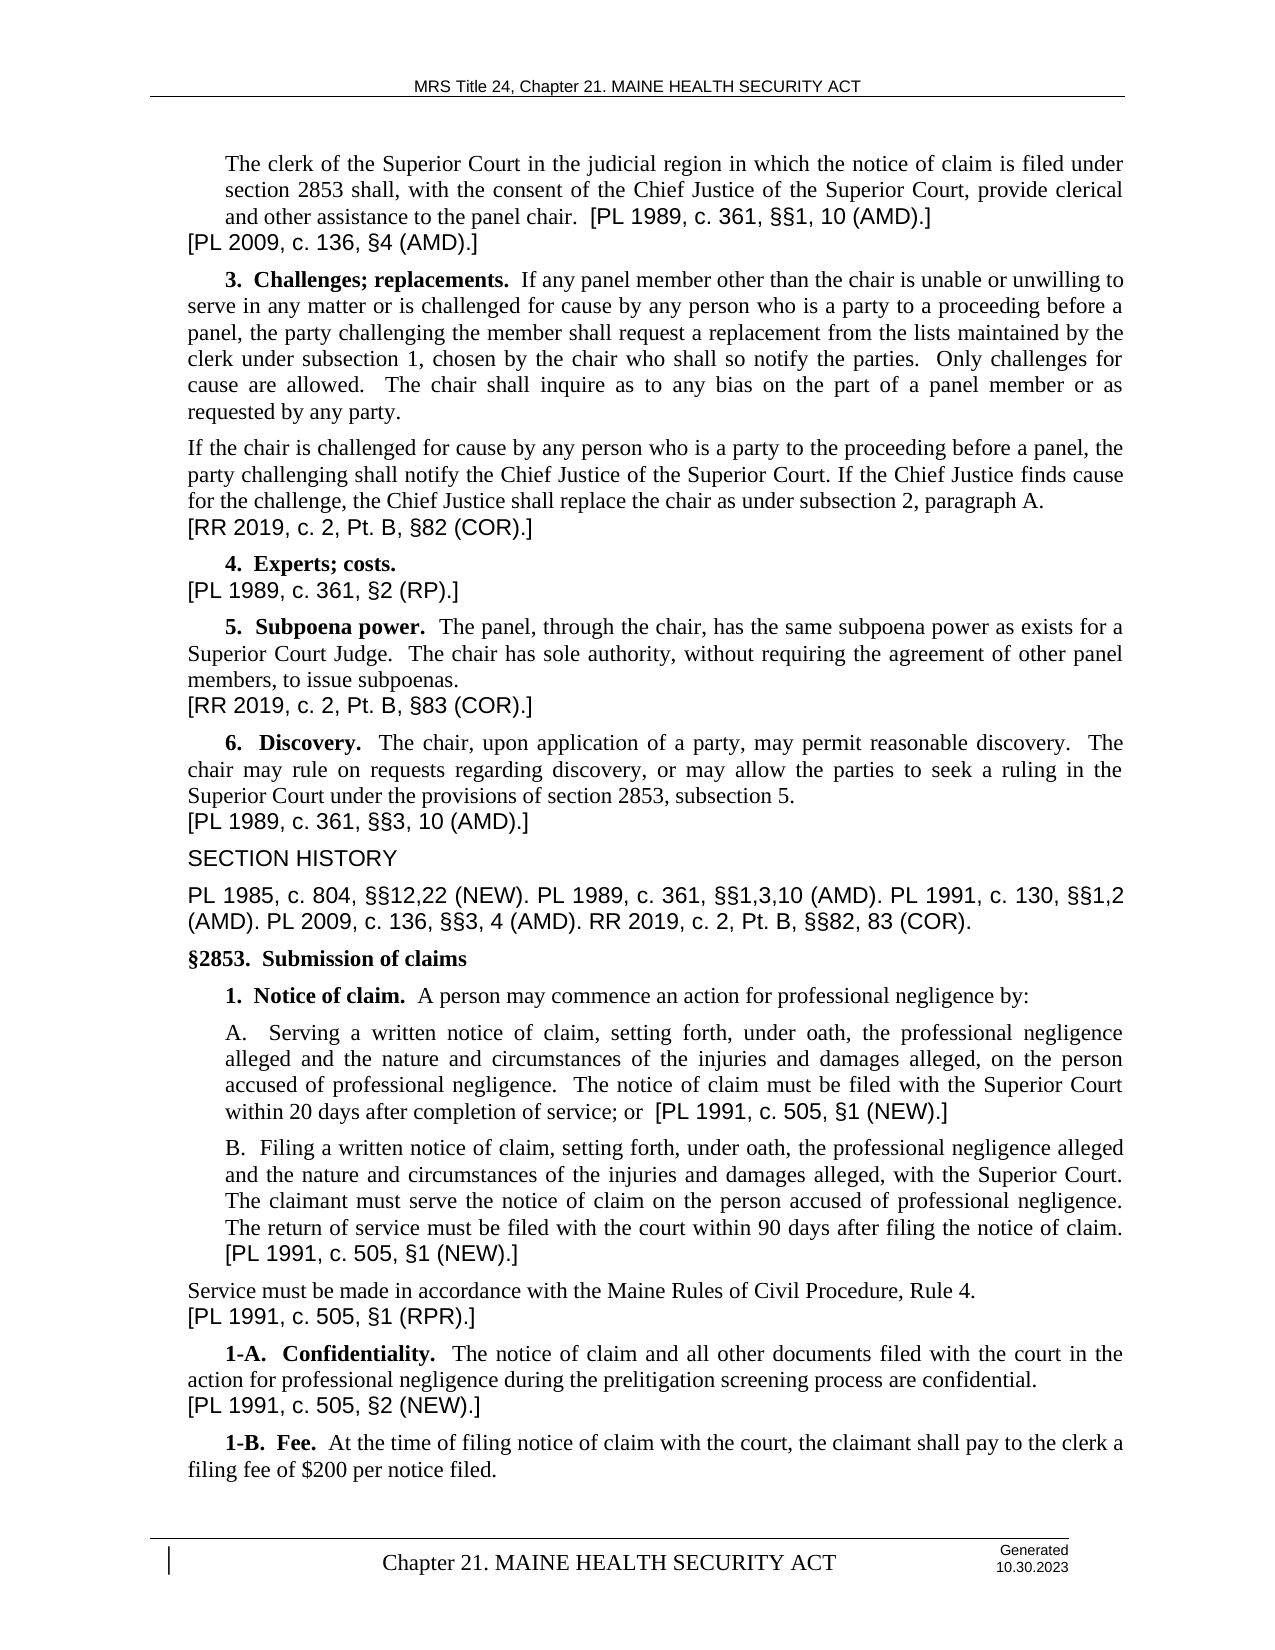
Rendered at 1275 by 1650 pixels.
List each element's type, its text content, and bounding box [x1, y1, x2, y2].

text 3. Challenges; replacements. If any panel member other than the chair is unable or unwilling to serve in any matter or is challenged for cause by any person who is a party to a proceeding before a panel, the party challenging the member shall request a replacement from the lists maintained by the clerk under subsection 1, chosen by the chair who shall so notify the parties. Only challenges for cause are allowed. The chair shall inquire as to any bias on the part of a panel member or as requested by any party. [187, 266, 1125, 424]
text The clerk of the Superior Court in the judicial region in which the notice of claim is filed under section 2853 shall, with the consent of the Chief Justice of the Superior Court, provide clerical and other assistance to the panel chair. [PL 1989, c. 361, §§1, 10 (AMD).] [225, 150, 1125, 229]
text [PL 2009, c. 136, §4 (AMD).] [187, 229, 1125, 256]
text B. Filing a written notice of claim, setting forth, under oath, the professional negligence alleged and the nature and circumstances of the injuries and damages alleged, with the Superior Court. The claimant must serve the notice of claim on the person accused of professional negligence. The return of service must be filed with the court within 90 days after filing the notice of claim. [PL 1991, c. 505, §1 (NEW).] [225, 1134, 1125, 1266]
text If the chair is challenged for cause by any person who is a party to the proceeding before a panel, the party challenging shall notify the Chief Justice of the Superior Court. If the Chief Justice finds cause for the challenge, the Chief Justice shall replace the chair as under subsection 2, paragraph A. [187, 434, 1125, 513]
text [PL 1989, c. 361, §§3, 10 (AMD).] [187, 808, 1125, 835]
text 4. Experts; costs. [187, 550, 1125, 577]
text [RR 2019, c. 2, Pt. B, §83 (COR).] [187, 692, 1125, 719]
text [PL 1989, c. 361, §2 (RP).] [187, 577, 1125, 603]
text Service must be made in accordance with the Maine Rules of Civil Procedure, Rule 4. [187, 1277, 1125, 1303]
text §2853. Submission of claims [187, 945, 1125, 971]
text 1-A. Confidentiality. The notice of claim and all other documents filed with the court in the action for professional negligence during the prelitigation screening process are confidential. [187, 1340, 1125, 1392]
text 1. Notice of claim. A person may commence an action for professional negligence by: [187, 982, 1125, 1008]
text 5. Subpoena power. The panel, through the chair, has the same subpoena power as exists for a Superior Court Judge. The chair has sole authority, without requiring the agreement of other panel members, to issue subpoenas. [187, 613, 1125, 692]
text 6. Discovery. The chair, upon application of a party, may permit reasonable discovery. The chair may rule on requests regarding discovery, or may allow the parties to seek a ruling in the Superior Court under the provisions of section 2853, subsection 5. [187, 729, 1125, 808]
text [PL 1991, c. 505, §1 (RPR).] [187, 1303, 1125, 1329]
text A. Serving a written notice of claim, setting forth, under oath, the professional negligence alleged and the nature and circumstances of the injuries and damages alleged, on the person accused of professional negligence. The notice of claim must be filed with the Superior Court within 20 days after completion of service; or [PL 1991, c. 505, §1 (NEW).] [225, 1018, 1125, 1124]
text [PL 1991, c. 505, §2 (NEW).] [187, 1392, 1125, 1419]
text PL 1985, c. 804, §§12,22 (NEW). PL 1989, c. 361, §§1,3,10 (AMD). PL 1991, c. 130, §§1,2 (AMD). PL 2009, c. 136, §§3, 4 (AMD). RR 2019, c. 2, Pt. B, §§82, 83 (COR). [187, 882, 1125, 934]
text [RR 2019, c. 2, Pt. B, §82 (COR).] [187, 513, 1125, 540]
text SECTION HISTORY [187, 845, 1125, 871]
text 1-B. Fee. At the time of filing notice of claim with the court, the claimant shall pay to the clerk a filing fee of $200 per notice filed. [187, 1429, 1125, 1482]
